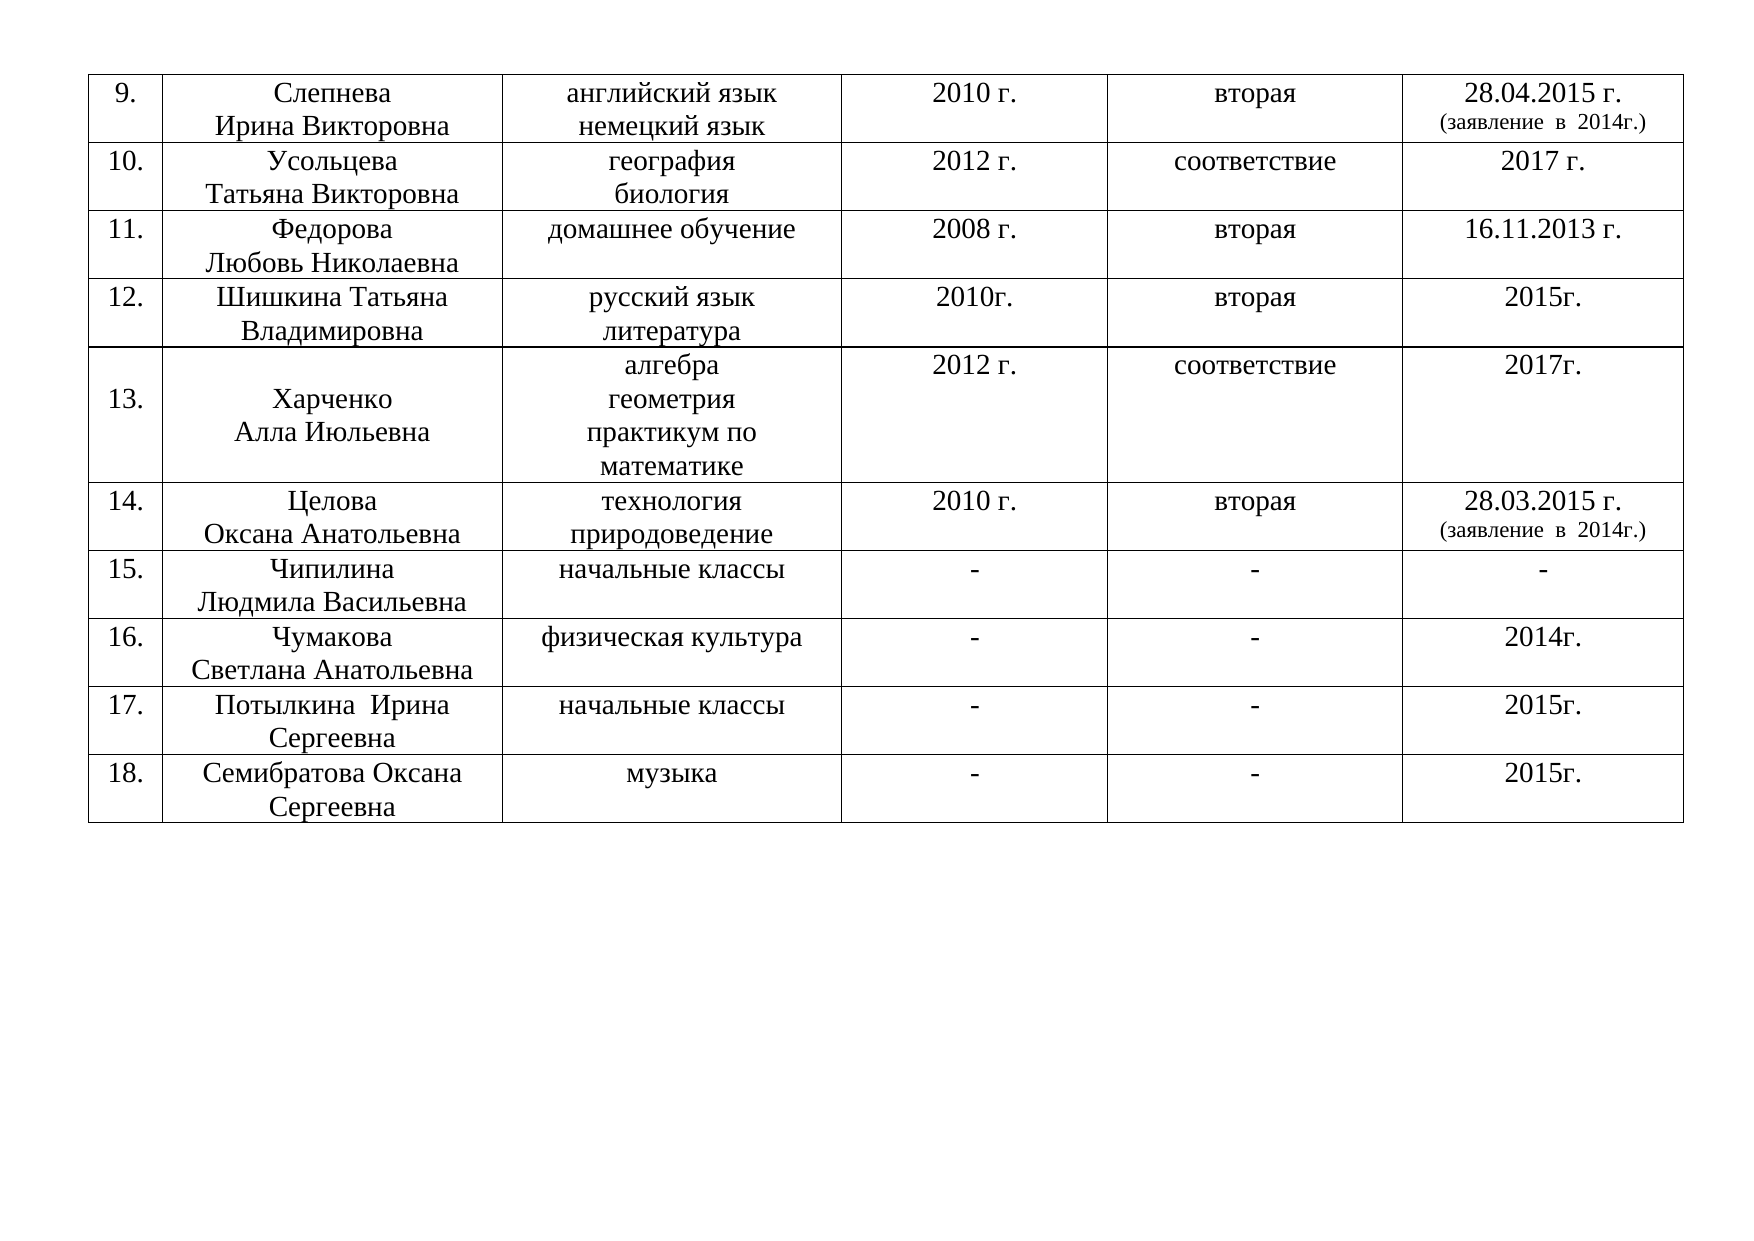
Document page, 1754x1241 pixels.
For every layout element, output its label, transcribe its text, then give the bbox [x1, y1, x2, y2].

table_cell алгебра геометрия практикум по математике [503, 348, 841, 482]
table_cell 9. [89, 75, 162, 142]
table_cell 2015г. [1403, 755, 1683, 822]
table_cell Шишкина Татьяна Владимировна [163, 279, 502, 346]
table_cell - [1108, 687, 1402, 754]
table_cell 2012 г. [842, 143, 1107, 210]
table_cell 14. [89, 483, 162, 550]
table_cell - [842, 755, 1107, 822]
table_cell - [1108, 619, 1402, 686]
table_cell 12. [89, 279, 162, 346]
table_cell соответствие [1108, 143, 1402, 210]
table_cell технология природоведение [503, 483, 841, 550]
table_cell 11. [89, 211, 162, 278]
table_cell 17. [89, 687, 162, 754]
table_cell Усольцева Татьяна Викторовна [163, 143, 502, 210]
table_cell 2014г. [1403, 619, 1683, 686]
table_cell 2012 г. [842, 348, 1107, 482]
table_cell 10. [89, 143, 162, 210]
table_cell вторая [1108, 75, 1402, 142]
table_cell Слепнева Ирина Викторовна [163, 75, 502, 142]
table_cell 2015г. [1403, 279, 1683, 346]
table_cell 2017 г. [1403, 143, 1683, 210]
table_cell начальные классы [503, 551, 841, 618]
table_cell английский язык немецкий язык [503, 75, 841, 142]
table_cell русский язык литература [503, 279, 841, 346]
table_cell вторая [1108, 483, 1402, 550]
table_cell - [842, 687, 1107, 754]
table_cell 2015г. [1403, 687, 1683, 754]
table_cell Федорова Любовь Николаевна [163, 211, 502, 278]
table_cell 2010г. [842, 279, 1107, 346]
table_cell 18. [89, 755, 162, 822]
table_cell география биология [503, 143, 841, 210]
table_cell Целова Оксана Анатольевна [163, 483, 502, 550]
table_cell - [1403, 551, 1683, 618]
table_cell 16.11.2013 г. [1403, 211, 1683, 278]
table_cell - [842, 619, 1107, 686]
table_cell - [1108, 755, 1402, 822]
table_cell домашнее обучение [503, 211, 841, 278]
table_cell музыка [503, 755, 841, 822]
table_cell вторая [1108, 279, 1402, 346]
table_cell физическая культура [503, 619, 841, 686]
table_cell Потылкина Ирина Сергеевна [163, 687, 502, 754]
table_cell 2010 г. [842, 75, 1107, 142]
table_cell вторая [1108, 211, 1402, 278]
table_cell Семибратова Оксана Сергеевна [163, 755, 502, 822]
table_cell - [1108, 551, 1402, 618]
table_cell Харченко Алла Июльевна [163, 348, 502, 482]
table_cell 2008 г. [842, 211, 1107, 278]
table_cell 16. [89, 619, 162, 686]
table_cell 15. [89, 551, 162, 618]
table_cell 13. [89, 348, 162, 482]
table_cell соответствие [1108, 348, 1402, 482]
table_cell 28.04.2015 г. (заявление в 2014г.) [1403, 75, 1683, 142]
table_cell Чумакова Светлана Анатольевна [163, 619, 502, 686]
table_cell Чипилина Людмила Васильевна [163, 551, 502, 618]
table_cell 28.03.2015 г. (заявление в 2014г.) [1403, 483, 1683, 550]
table_cell 2017г. [1403, 348, 1683, 482]
table_cell 2010 г. [842, 483, 1107, 550]
table_cell начальные классы [503, 687, 841, 754]
table_cell - [842, 551, 1107, 618]
